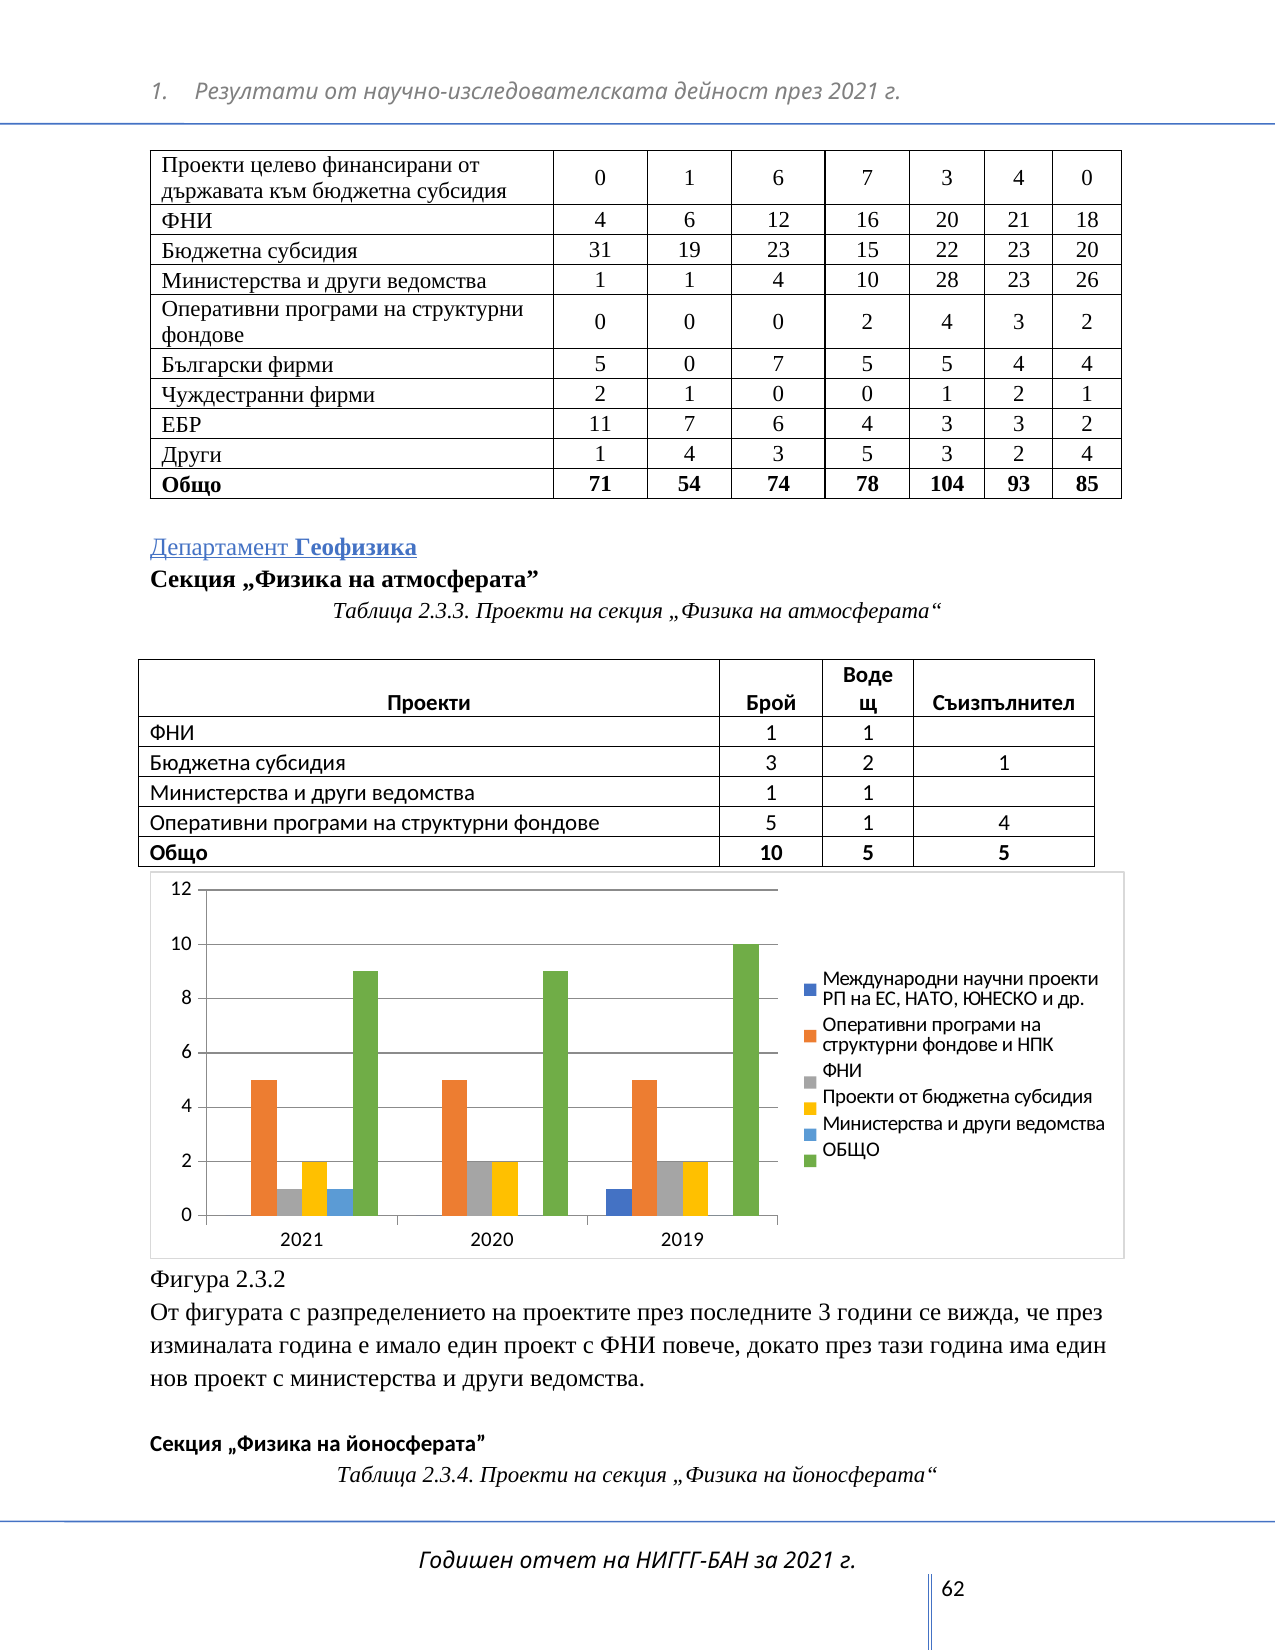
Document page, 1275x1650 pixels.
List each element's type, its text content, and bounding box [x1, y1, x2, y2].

table_cell 10 [720, 837, 822, 866]
table_cell 7 [826, 151, 909, 204]
table_cell Общо [151, 469, 553, 497]
table_cell 0 [732, 379, 824, 407]
table_cell Министерства и други ведомства [151, 265, 553, 294]
table_cell 4 [826, 409, 909, 437]
table_cell [914, 777, 1094, 806]
table_cell Оперативни програми на структурни фондове [151, 295, 553, 347]
table_cell [914, 717, 1094, 746]
table_cell 31 [554, 235, 647, 264]
table_cell 2 [1053, 409, 1121, 437]
table_cell 4 [554, 205, 647, 234]
table_cell 1 [720, 717, 822, 746]
table_cell 1 [648, 379, 731, 407]
table_cell 6 [732, 409, 824, 437]
table_cell 54 [648, 469, 731, 497]
table_cell 3 [910, 409, 984, 437]
table_cell 1 [554, 265, 647, 294]
table_cell Бюджетна субсидия [151, 235, 553, 264]
table_cell 0 [826, 379, 909, 407]
text Секция „Физика на атмосферата” [150, 564, 1125, 593]
table_cell 4 [914, 807, 1094, 836]
table_cell Бюджетна субсидия [139, 747, 719, 776]
table_cell 10 [826, 265, 909, 294]
text Департамент Геофизика [150, 532, 1125, 560]
table_cell 85 [1053, 469, 1121, 497]
table_cell 0 [554, 295, 647, 347]
table_cell 15 [826, 235, 909, 264]
table_cell 22 [910, 235, 984, 264]
table_cell 104 [910, 469, 984, 497]
table_header Проекти [139, 660, 719, 716]
table_cell 11 [554, 409, 647, 437]
table_cell 3 [720, 747, 822, 776]
text Секция „Физика на йоносферата” [150, 1429, 1125, 1457]
table_cell 20 [910, 205, 984, 234]
table_cell 18 [1053, 205, 1121, 234]
table_cell 23 [985, 265, 1052, 294]
table_cell 3 [985, 295, 1052, 347]
table_cell Оперативни програми на структурни фондове [139, 807, 719, 836]
table_cell 4 [1053, 439, 1121, 467]
table_cell 2 [985, 379, 1052, 407]
table_cell 19 [648, 235, 731, 264]
table_cell 7 [732, 349, 824, 377]
text Таблица 2.3.4. Проекти на секция „Физика на йоносферата“ [150, 1461, 1125, 1487]
table_cell 5 [826, 439, 909, 467]
table_cell 6 [648, 205, 731, 234]
table_cell 3 [910, 439, 984, 467]
table_cell 2 [554, 379, 647, 407]
table_cell 5 [910, 349, 984, 377]
table_cell 20 [1053, 235, 1121, 264]
table_cell 4 [985, 349, 1052, 377]
table_cell Други [151, 439, 553, 467]
table_cell 6 [732, 151, 824, 204]
table_cell 1 [823, 777, 913, 806]
table_cell 16 [826, 205, 909, 234]
table_cell 1 [648, 151, 731, 204]
table_cell 4 [985, 151, 1052, 204]
table_cell 0 [732, 295, 824, 347]
table_cell 3 [910, 151, 984, 204]
table_cell 3 [732, 439, 824, 467]
table_cell 5 [826, 349, 909, 377]
table_cell Общо [139, 837, 719, 866]
table_cell 71 [554, 469, 647, 497]
table_cell 1 [823, 717, 913, 746]
table_cell 0 [648, 295, 731, 347]
text Фигура 2.3.2 [150, 1264, 1125, 1292]
table_cell 1 [720, 777, 822, 806]
table_cell 4 [648, 439, 731, 467]
table_cell Български фирми [151, 349, 553, 377]
table_cell 78 [826, 469, 909, 497]
table_cell 1 [914, 747, 1094, 776]
table_cell 3 [985, 409, 1052, 437]
table_cell 4 [910, 295, 984, 347]
table_cell 2 [985, 439, 1052, 467]
table_cell 23 [732, 235, 824, 264]
table_cell Чуждестранни фирми [151, 379, 553, 407]
table_header Брой [720, 660, 822, 716]
table_cell 2 [823, 747, 913, 776]
table_header Водещ [823, 660, 913, 716]
table_cell 5 [554, 349, 647, 377]
table_cell 1 [823, 807, 913, 836]
text От фигурата с разпределението на проектите през последните 3 години се вижда, че през изминалата година е имало един проект с ФНИ повече, докато през тази година има един нов проект с министерства и други ведомства. [150, 1297, 1125, 1392]
table_header Съизпълнител [914, 660, 1094, 716]
table_cell 7 [648, 409, 731, 437]
table_cell Министерства и други ведомства [139, 777, 719, 806]
table_cell 21 [985, 205, 1052, 234]
table_cell 1 [648, 265, 731, 294]
table_cell ФНИ [151, 205, 553, 234]
table_cell 12 [732, 205, 824, 234]
table_cell 23 [985, 235, 1052, 264]
table_cell 5 [914, 837, 1094, 866]
table_cell 28 [910, 265, 984, 294]
table_cell 26 [1053, 265, 1121, 294]
table_cell 4 [1053, 349, 1121, 377]
table_cell 1 [1053, 379, 1121, 407]
text Таблица 2.3.3. Проекти на секция „Физика на атмосферата“ [150, 598, 1125, 624]
table_cell 1 [910, 379, 984, 407]
table_cell 0 [1053, 151, 1121, 204]
table_cell 74 [732, 469, 824, 497]
table_cell 93 [985, 469, 1052, 497]
table_cell Проекти целево финансирани от държавата към бюджетна субсидия [151, 151, 553, 204]
table_cell 0 [554, 151, 647, 204]
table_cell 2 [826, 295, 909, 347]
table_cell ФНИ [139, 717, 719, 746]
table_cell 5 [720, 807, 822, 836]
table_cell 1 [554, 439, 647, 467]
table_cell 4 [732, 265, 824, 294]
table_cell 5 [823, 837, 913, 866]
table_cell 2 [1053, 295, 1121, 347]
table_cell ЕБР [151, 409, 553, 437]
table_cell 0 [648, 349, 731, 377]
